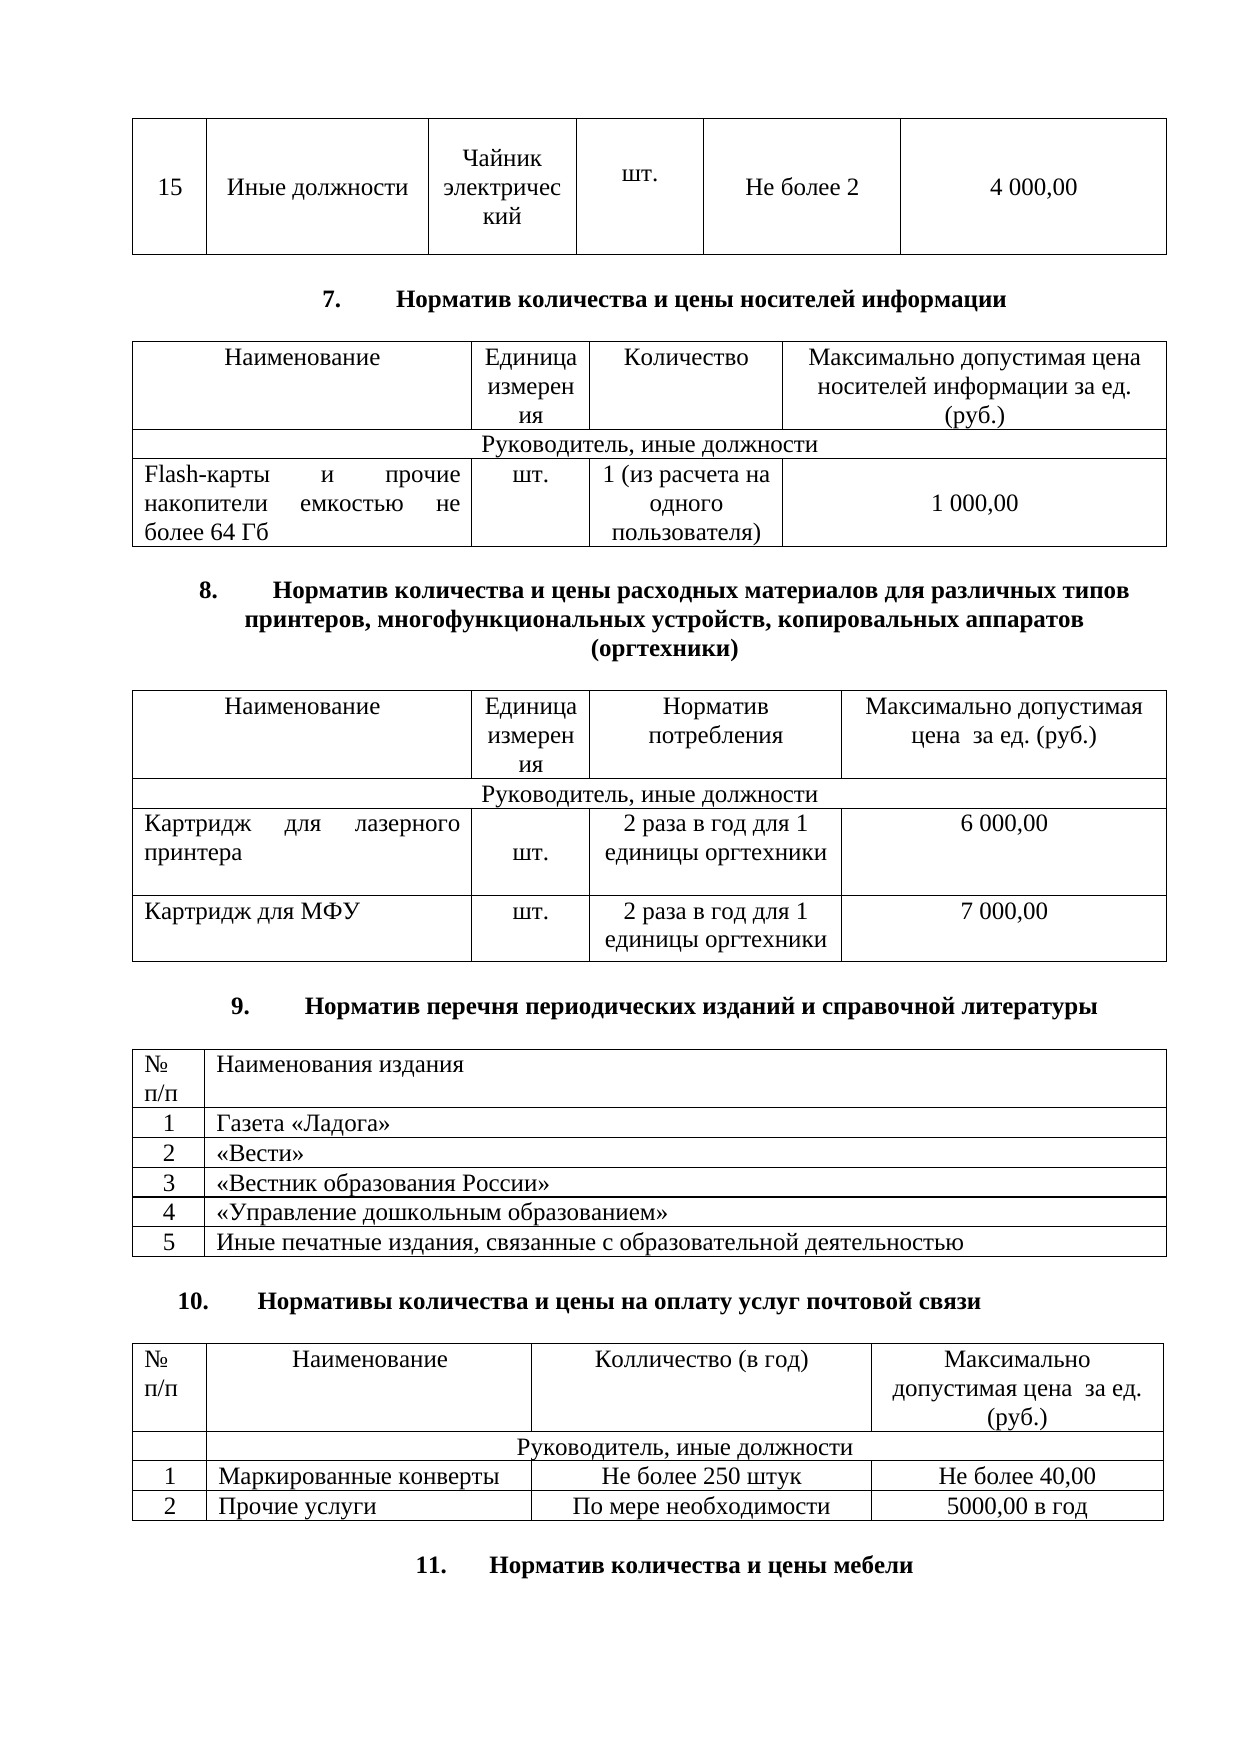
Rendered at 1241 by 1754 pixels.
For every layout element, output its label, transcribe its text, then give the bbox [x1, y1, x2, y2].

table_cell Flash-карты и прочие накопители емкостью не более 64 Гб [133, 459, 471, 546]
table_cell По мере необходимости [532, 1491, 871, 1520]
table_cell 1 (из расчета на одного пользователя) [590, 459, 782, 546]
list Норматив количества и цены расходных материалов для различных типов принтеров, многофункциональных устройств, копировальных аппаратов (оргтехники) [177, 575, 1152, 662]
table_header № п/п [133, 1344, 206, 1431]
table_header Максимально допустимая цена носителей информации за ед. (руб.) [783, 342, 1166, 428]
table_header Максимально допустимая цена за ед. (руб.) [842, 691, 1166, 778]
table_cell 1 [133, 1461, 206, 1490]
table_header Наименования издания [205, 1050, 1166, 1107]
table_cell Картридж для лазерного принтера [133, 809, 471, 895]
table_cell Руководитель, иные должности [133, 779, 1166, 807]
table_cell 6 000,00 [842, 809, 1166, 895]
table_cell Газета «Ладога» [205, 1108, 1166, 1137]
table_header Единица измерения [472, 691, 589, 778]
table_cell шт. [472, 896, 589, 961]
table_header Единица измерения [472, 342, 589, 428]
table_cell 7 000,00 [842, 896, 1166, 961]
table_cell шт. [577, 119, 703, 254]
table_cell шт. [472, 459, 589, 546]
table_header Норматив потребления [590, 691, 841, 778]
table_cell Не более 250 штук [532, 1461, 871, 1490]
table_header № п/п [133, 1050, 204, 1107]
table_cell 5 [133, 1227, 204, 1256]
table_cell Чайник электрический [429, 119, 576, 254]
table_header Количество [590, 342, 782, 428]
table_cell 1 [133, 1108, 204, 1137]
table_cell 2 раза в год для 1 единицы оргтехники [590, 896, 841, 961]
table_cell 4 [133, 1198, 204, 1226]
table_cell [133, 1432, 206, 1460]
table_cell Не более 40,00 [872, 1461, 1163, 1490]
table_cell Прочие услуги [207, 1491, 531, 1520]
list Нормативы количества и цены на оплату услуг почтовой связи [177, 1286, 1152, 1314]
table_cell «Вести» [205, 1138, 1166, 1167]
table_header Максимально допустимая цена за ед. (руб.) [872, 1344, 1163, 1431]
table_cell 3 [133, 1168, 204, 1196]
table_cell 2 [133, 1491, 206, 1520]
table_cell Руководитель, иные должности [207, 1432, 1163, 1460]
table_cell Не более 2 [704, 119, 900, 254]
table_cell шт. [472, 809, 589, 895]
table_cell Картридж для МФУ [133, 896, 471, 961]
table_header Наименование [133, 342, 471, 428]
table_cell Руководитель, иные должности [133, 430, 1166, 458]
table_cell 4 000,00 [901, 119, 1166, 254]
list Норматив количества и цены мебели [177, 1550, 1152, 1578]
table_header Колличество (в год) [532, 1344, 871, 1431]
table_cell «Управление дошкольным образованием» [205, 1198, 1166, 1226]
table_cell 1 000,00 [783, 459, 1166, 546]
table_cell «Вестник образования России» [205, 1168, 1166, 1196]
table_cell Иные печатные издания, связанные с образовательной деятельностью [205, 1227, 1166, 1256]
list Норматив количества и цены носителей информации [177, 284, 1152, 312]
table_cell Иные должности [207, 119, 428, 254]
table_header Наименование [133, 691, 471, 778]
table_cell Маркированные конверты [207, 1461, 531, 1490]
table_cell 15 [133, 119, 206, 254]
table_header Наименование [207, 1344, 531, 1431]
list Норматив перечня периодических изданий и справочной литературы [177, 991, 1152, 1020]
table_cell 2 раза в год для 1 единицы оргтехники [590, 809, 841, 895]
table_cell 2 [133, 1138, 204, 1167]
table_cell 5000,00 в год [872, 1491, 1163, 1520]
